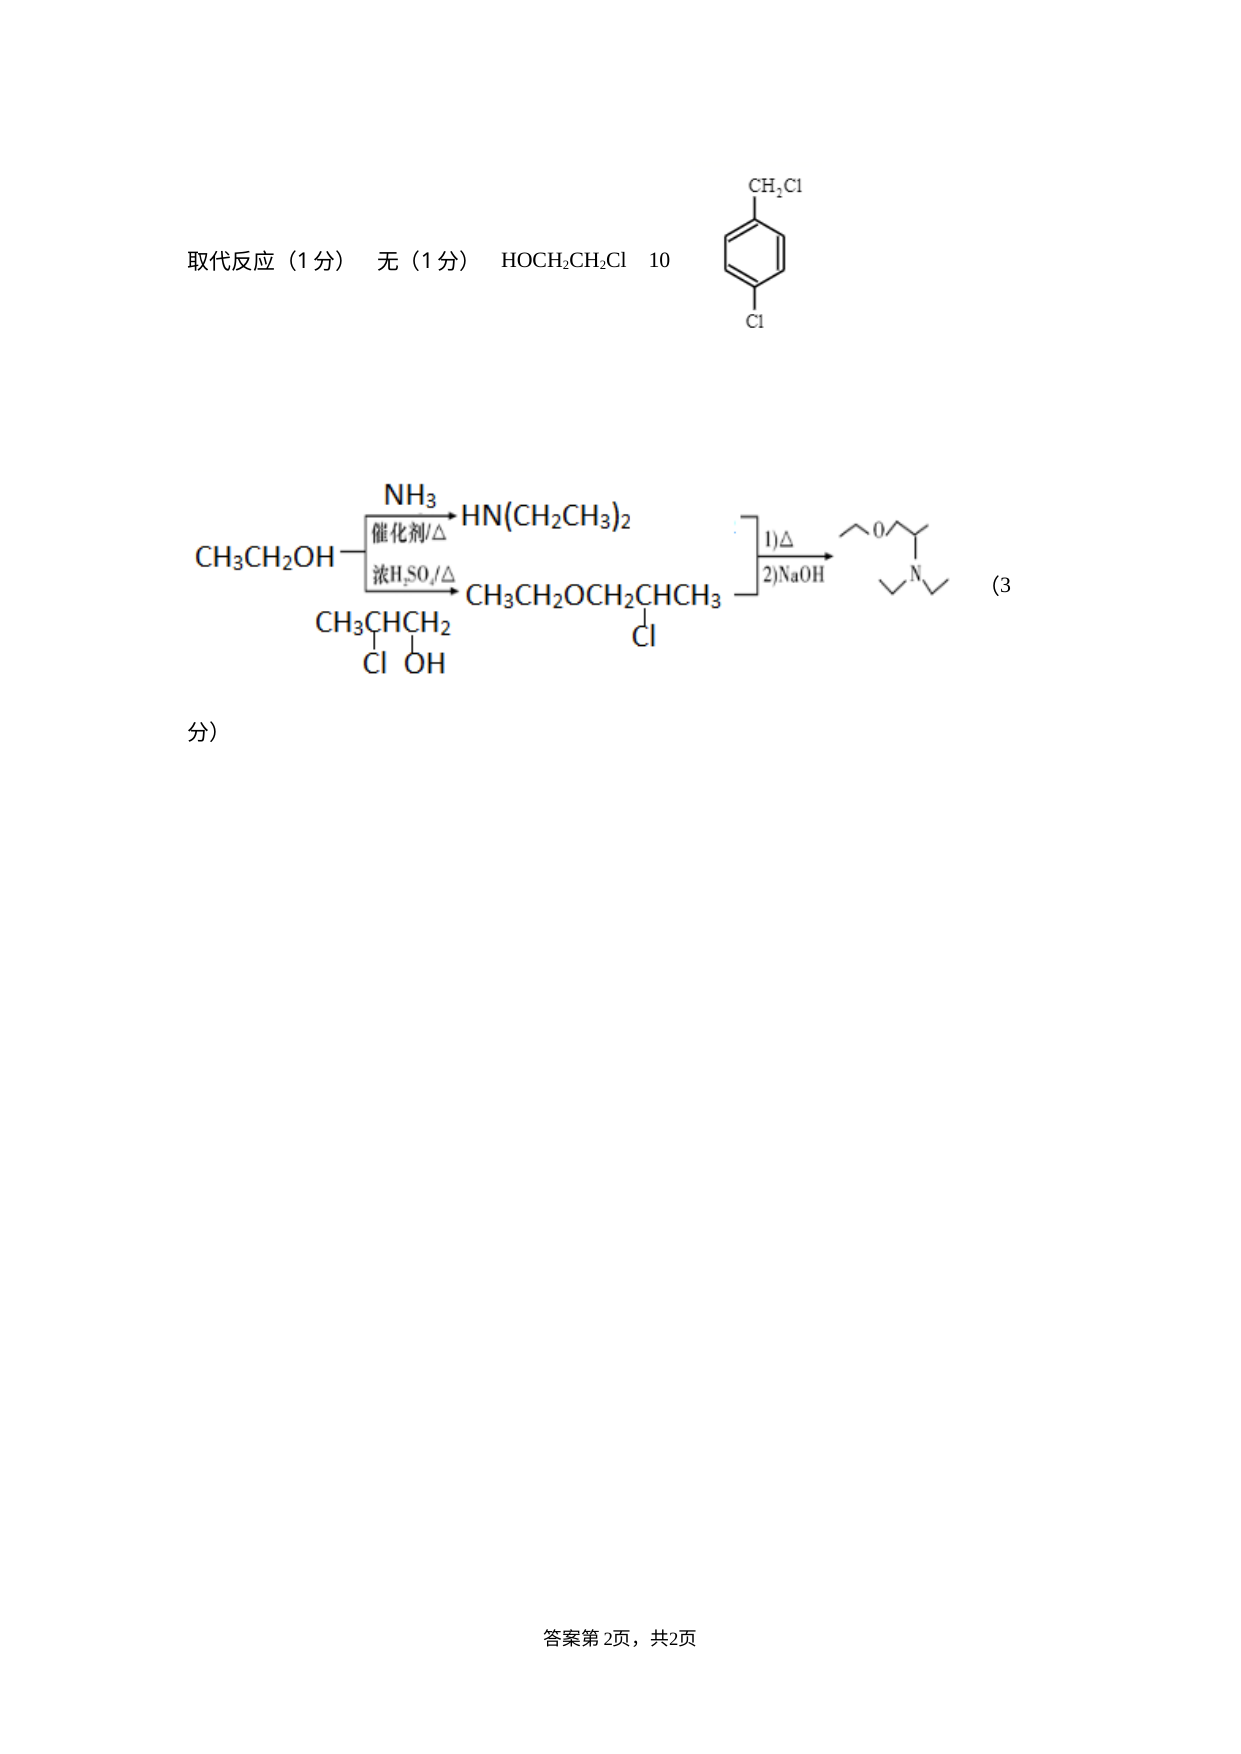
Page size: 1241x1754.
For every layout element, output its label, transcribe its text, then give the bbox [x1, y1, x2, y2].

picture [187, 470, 956, 680]
picture [692, 162, 822, 347]
